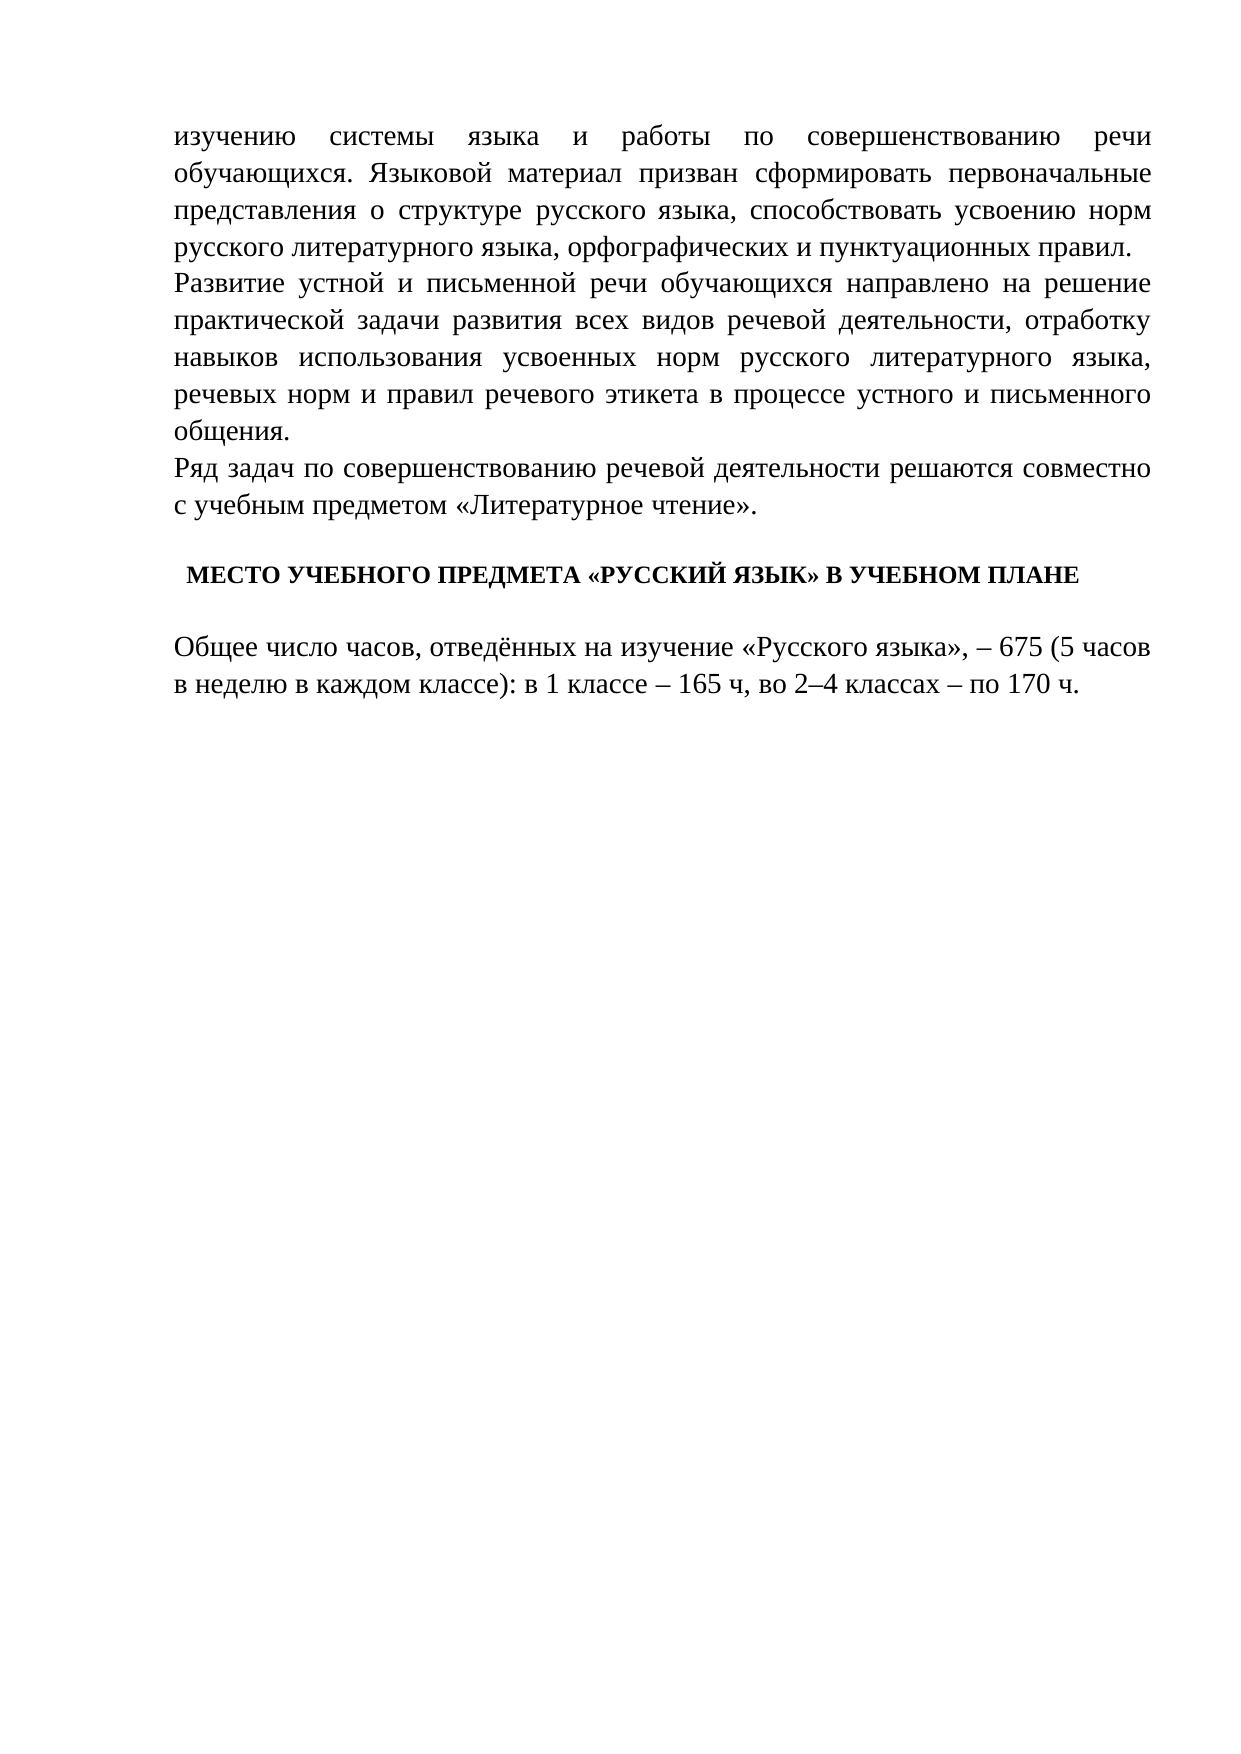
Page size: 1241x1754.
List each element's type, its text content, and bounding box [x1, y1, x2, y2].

subtitle МЕСТО УЧЕБНОГО ПРЕДМЕТА «РУССКИЙ ЯЗЫК» В УЧЕБНОМ ПЛАНЕ [186, 561, 1152, 589]
text Общее число часов, отведённых на изучение «Русского языка», – 675 (5 часов в неделю в каждом классе): в 1 классе – 165 ч, во 2–4 классах – по 170 ч. [174, 629, 1152, 699]
text Ряд задач по совершенствованию речевой деятельности решаются совместно с учебным предметом «Литературное чтение». [174, 450, 1152, 520]
text Развитие устной и письменной речи обучающихся направлено на решение практической задачи развития всех видов речевой деятельности, отработку навыков использования усвоенных норм русского литературного языка, речевых норм и правил речевого этикета в процессе устного и письменного общения. [174, 266, 1152, 447]
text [174, 118, 1152, 262]
